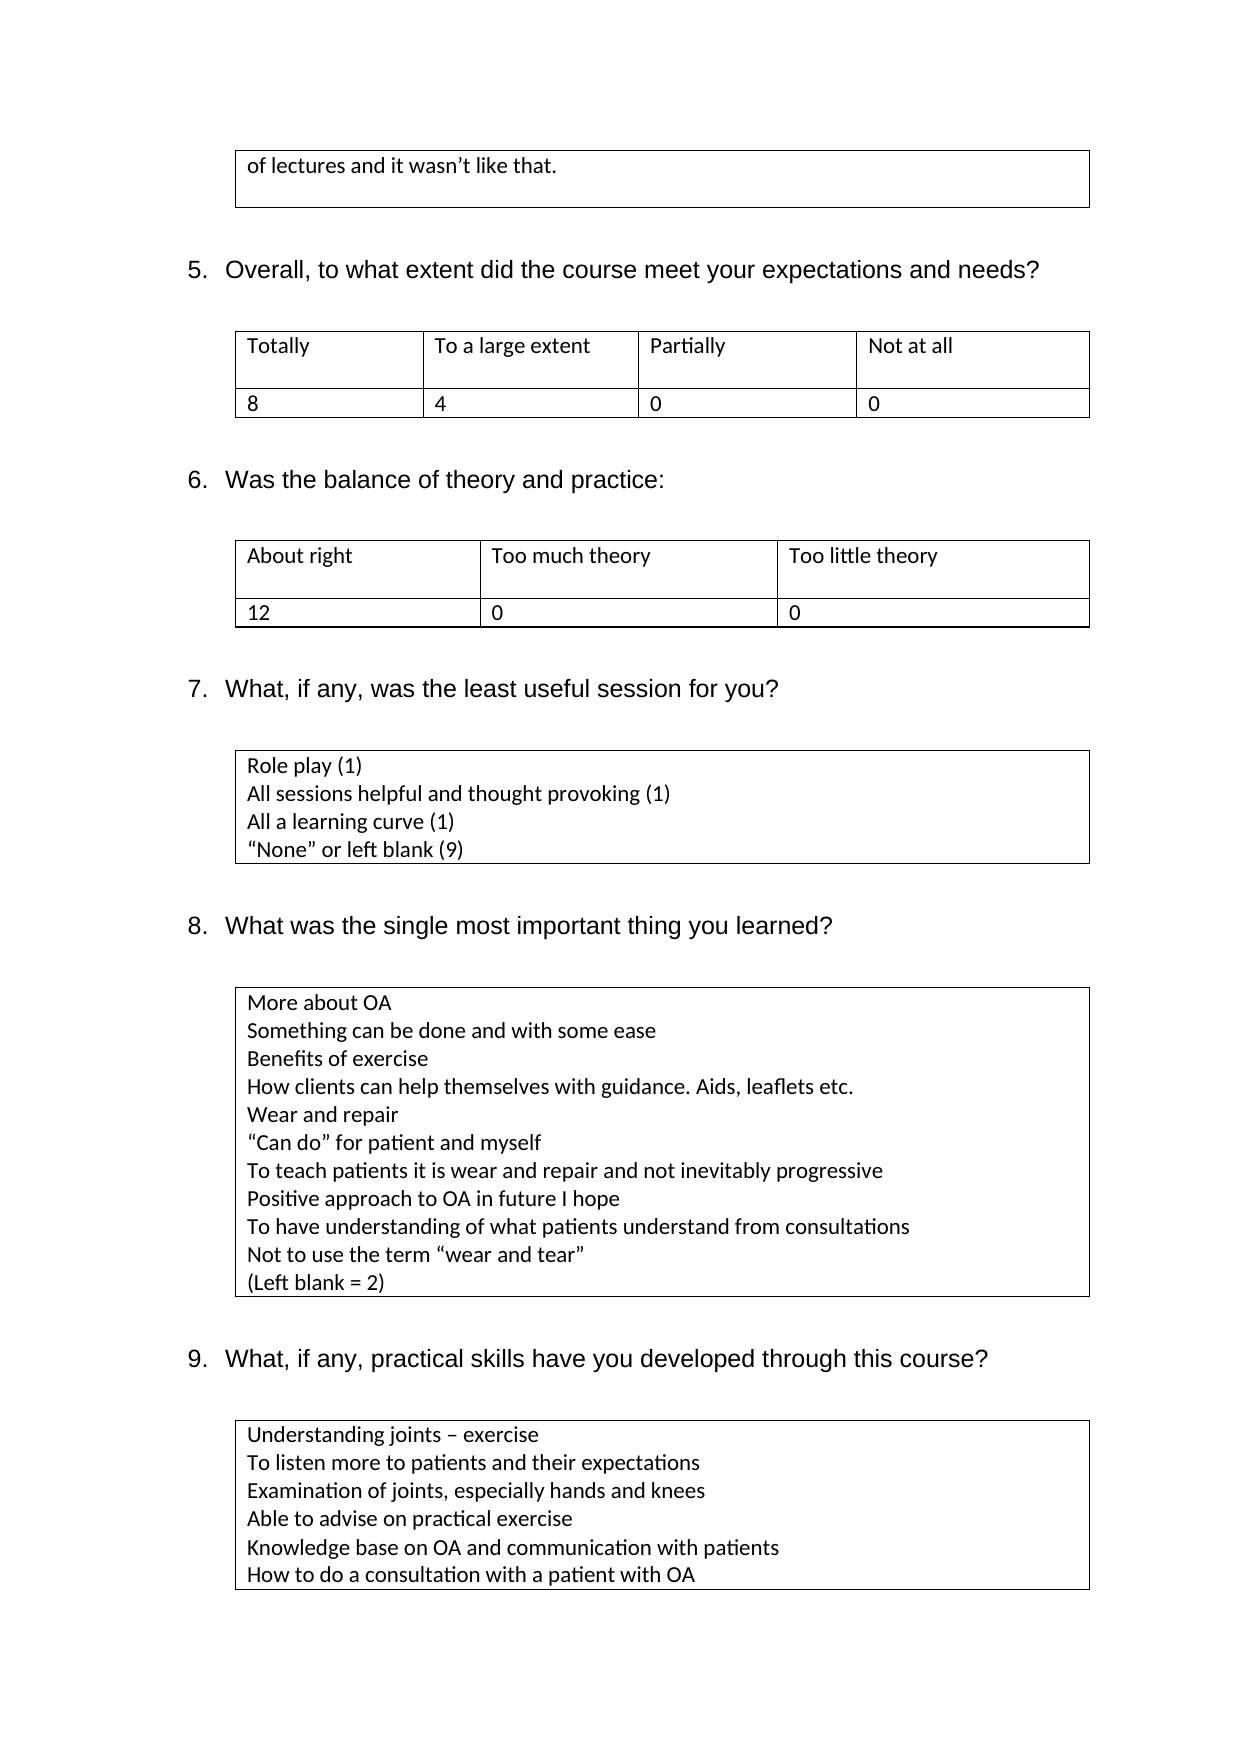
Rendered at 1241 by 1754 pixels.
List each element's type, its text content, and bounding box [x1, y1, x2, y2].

table_header To a large extent [424, 332, 638, 388]
list Was the balance of theory and practice: [187, 465, 1090, 493]
table_cell 0 [639, 389, 856, 417]
table_header Not at all [857, 332, 1089, 388]
list What, if any, practical skills have you developed through this course? [187, 1344, 1090, 1373]
list What, if any, was the least useful session for you? [187, 674, 1090, 703]
list What was the single most important thing you learned? [187, 911, 1090, 940]
table_cell 4 [424, 389, 638, 417]
table_cell 0 [857, 389, 1089, 417]
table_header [236, 1421, 1089, 1589]
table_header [236, 151, 1089, 207]
table_header About right [236, 541, 480, 597]
table_header More about OA Something can be done and with some ease Benefits of exercise How clients can help themselves with guidance. Aids, leaflets etc. Wear and repair “Can do” for patient and myself To teach patients it is wear and repair and not inevitably progressive Positive approach to OA in future I hope To have understanding of what patients understand from consultations Not to use the term “wear and tear” (Left blank = 2) [236, 988, 1089, 1296]
table_header Too little theory [778, 541, 1089, 597]
table_cell 0 [778, 599, 1089, 626]
table_header Totally [236, 332, 423, 388]
table_cell 8 [236, 389, 423, 417]
table_header Too much theory [481, 541, 777, 597]
table_cell 0 [481, 599, 777, 626]
table_header Role play (1) All sessions helpful and thought provoking (1) All a learning curve (1) “None” or left blank (9) [236, 751, 1089, 863]
table_header Partially [639, 332, 856, 388]
table_cell 12 [236, 599, 480, 626]
list Overall, to what extent did the course meet your expectations and needs? [187, 255, 1090, 284]
